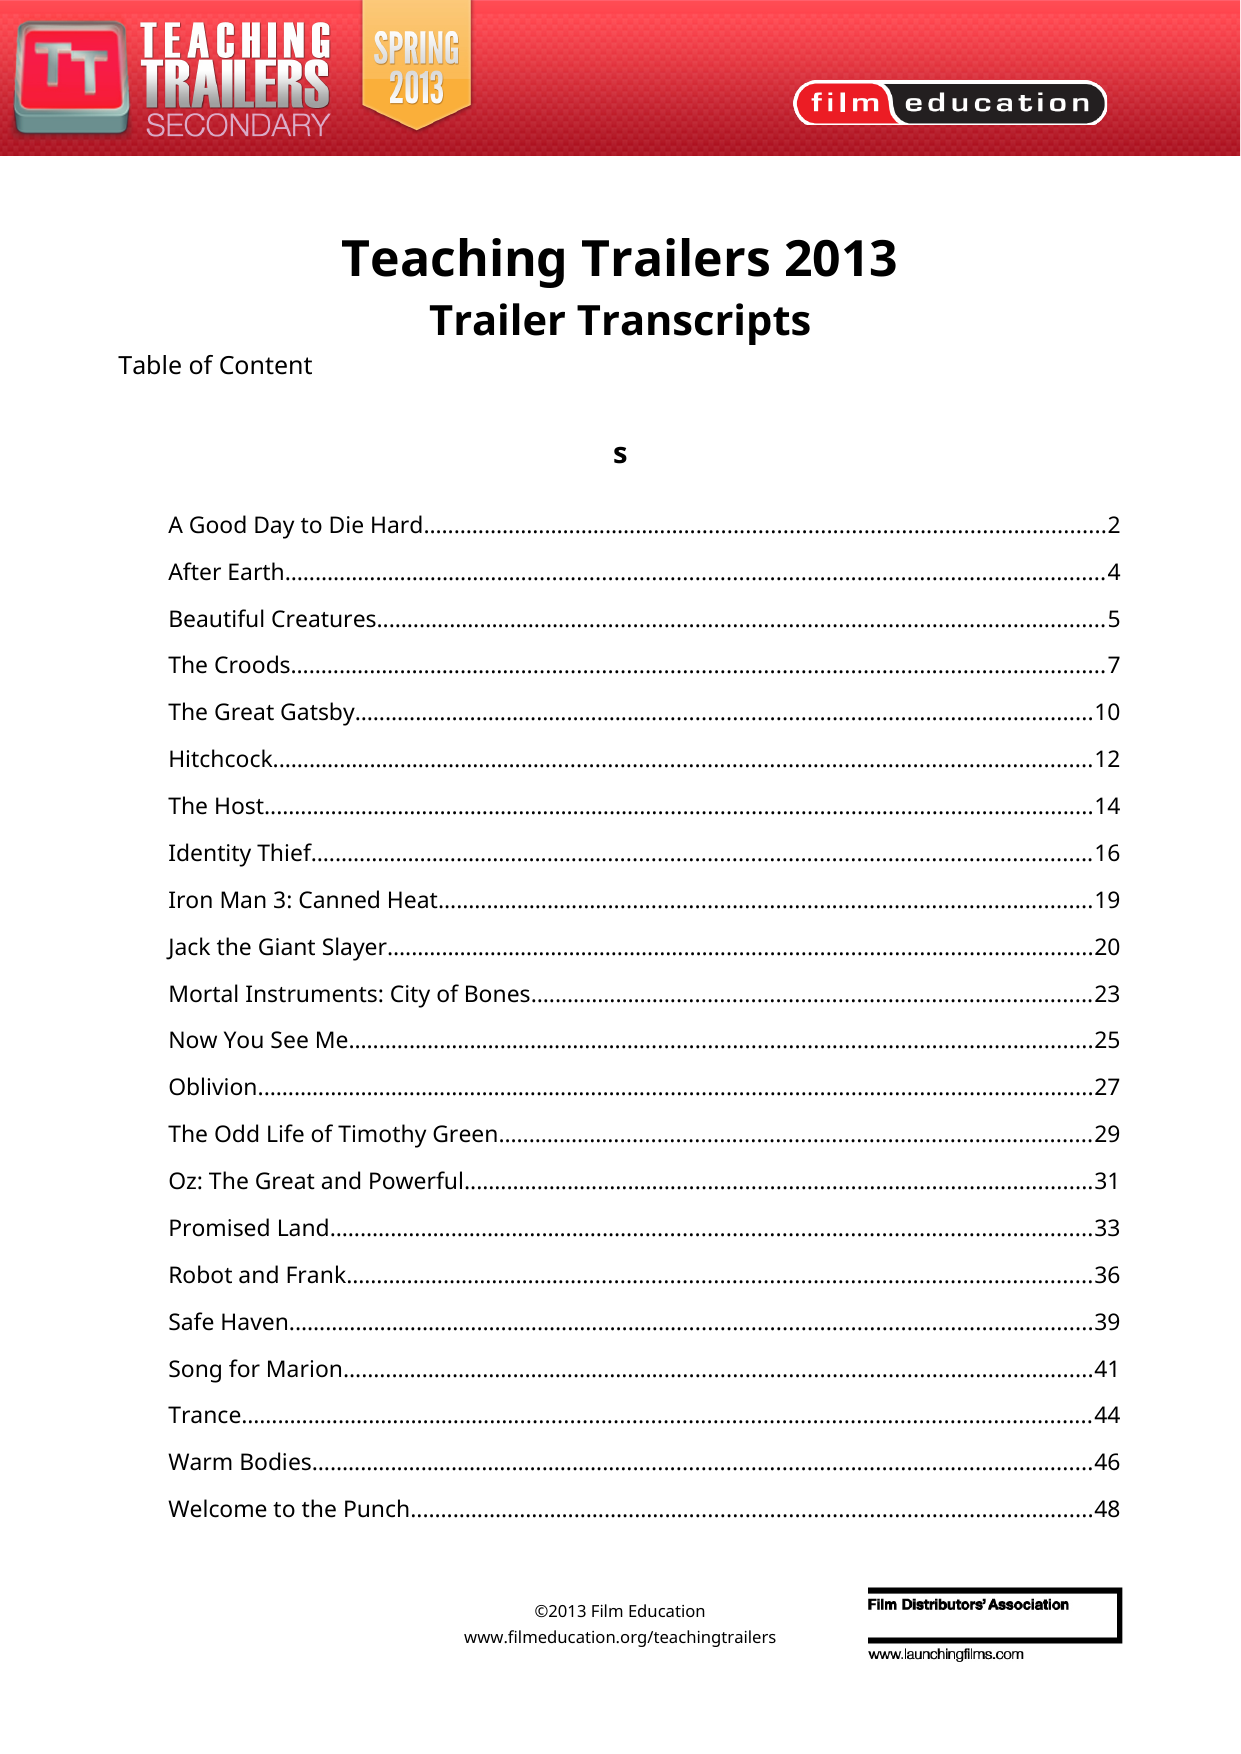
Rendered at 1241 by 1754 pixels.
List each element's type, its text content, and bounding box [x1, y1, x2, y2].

subtitle Teaching Trailers 2013 [118, 223, 1122, 291]
picture [868, 1587, 1123, 1662]
subtitle Trailer Transcripts [118, 291, 1122, 348]
picture [0, 0, 1241, 156]
